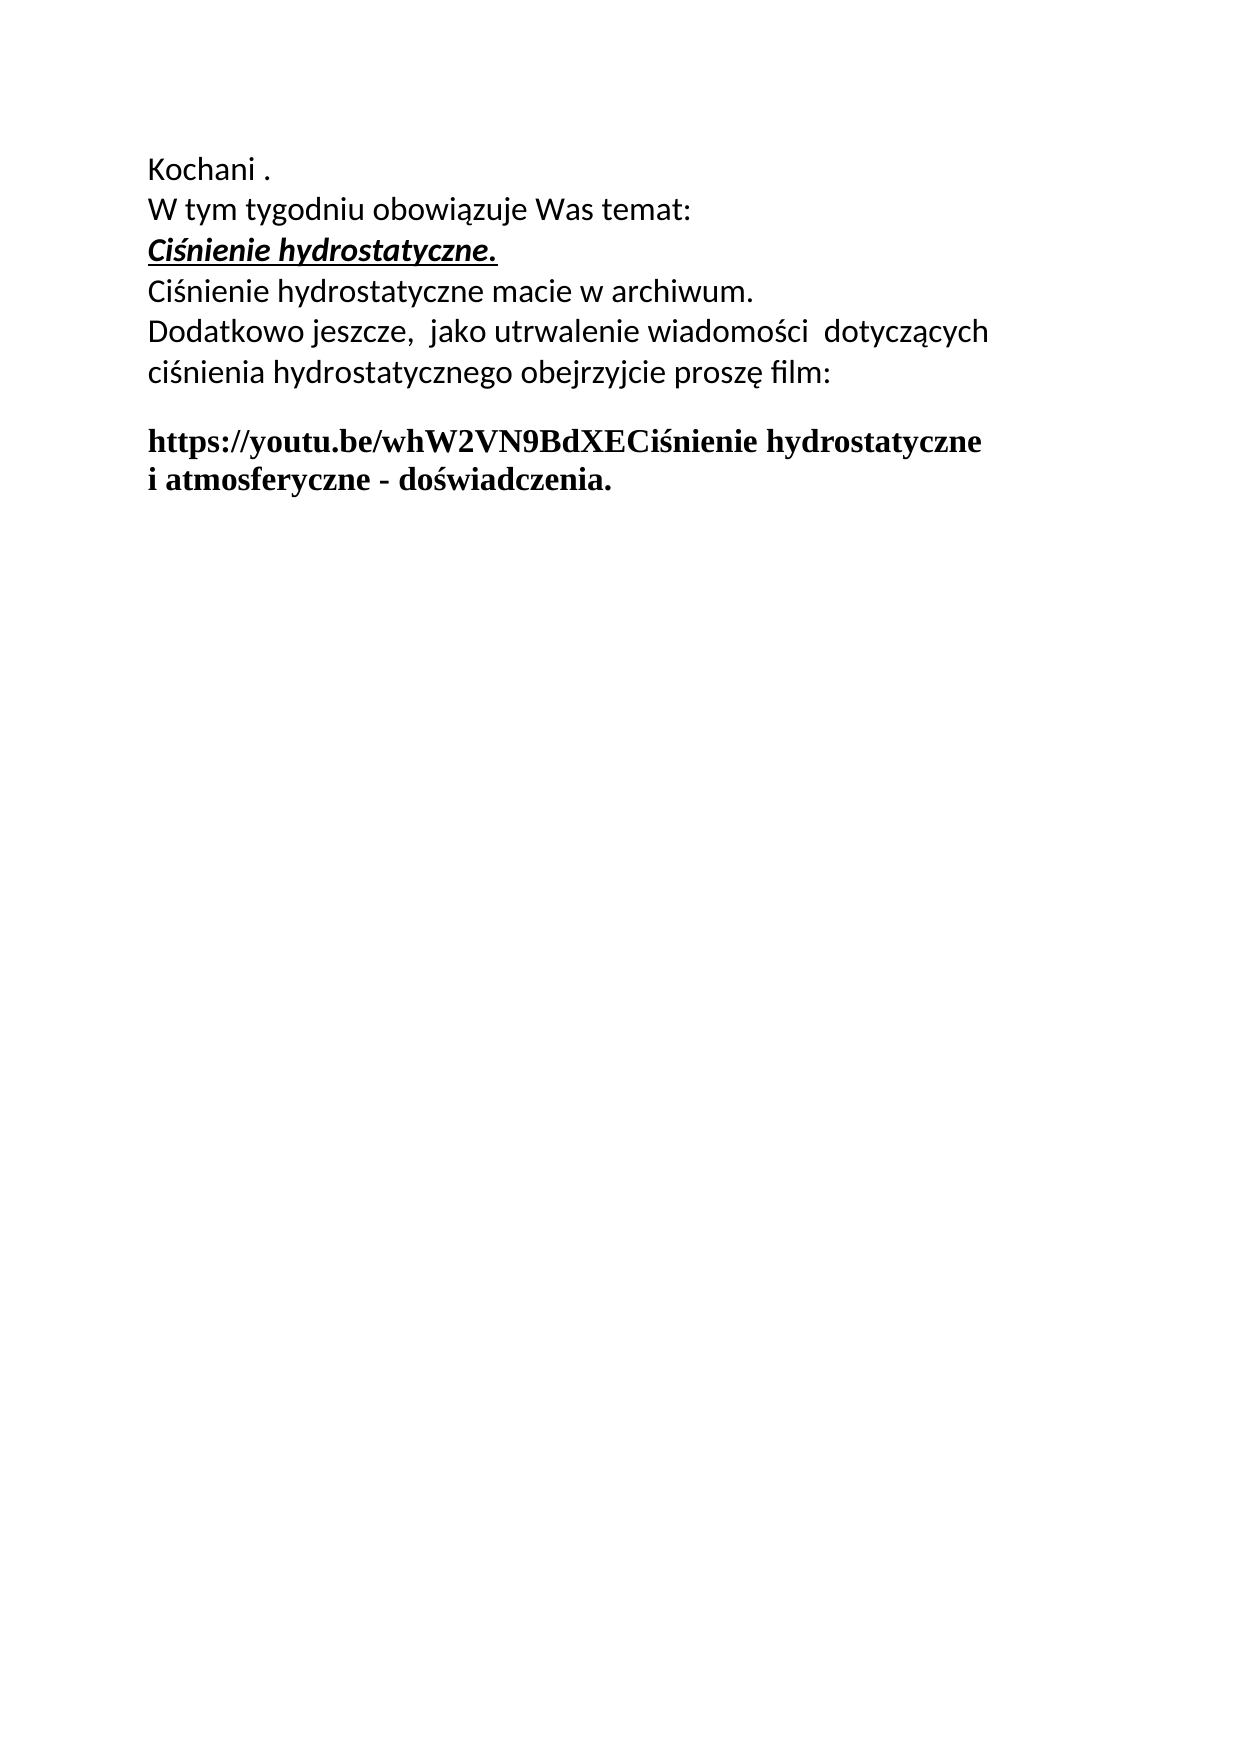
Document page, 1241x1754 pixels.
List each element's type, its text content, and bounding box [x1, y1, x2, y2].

subtitle https://youtu.be/whW2VN9BdXECiśnienie hydrostatyczne i atmosferyczne - doświadczenia. [148, 421, 1093, 498]
text Dodatkowo jeszcze, jako utrwalenie wiadomości dotyczących ciśnienia hydrostatycznego obejrzyjcie proszę film: [148, 311, 1093, 392]
text Ciśnienie hydrostatyczne macie w archiwum. [148, 270, 1093, 311]
text W tym tygodniu obowiązuje Was temat: [148, 188, 1093, 229]
text Kochani . [148, 148, 1093, 188]
text Ciśnienie hydrostatyczne. [148, 229, 1093, 270]
